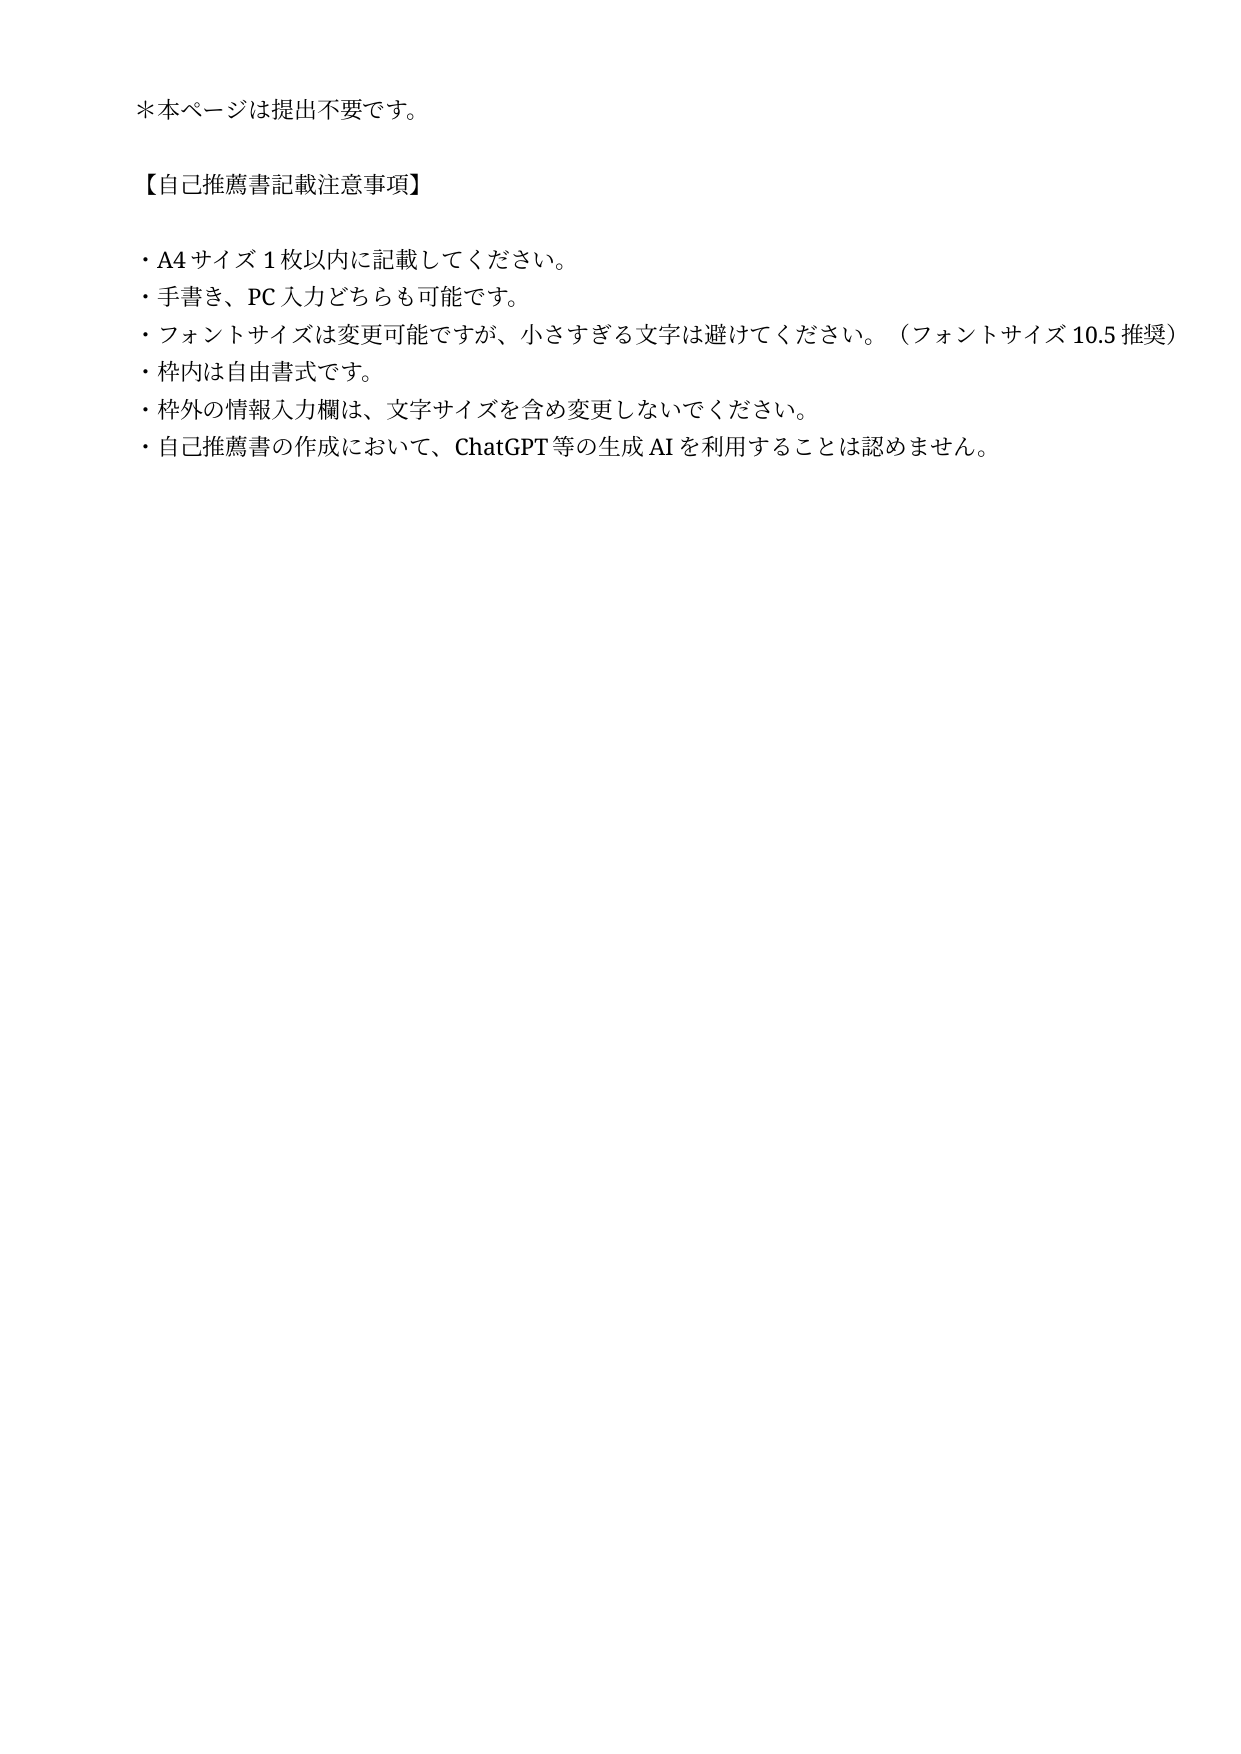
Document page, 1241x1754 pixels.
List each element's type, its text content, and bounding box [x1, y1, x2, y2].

text 【自己推薦書記載注意事項】 [75, 164, 1221, 202]
text ・A4サイズ 1枚以内に記載してください。 [75, 239, 1221, 277]
text ・枠内は自由書式です。 [75, 352, 1221, 389]
text ・枠外の情報入力欄は、文字サイズを含め変更しないでください。 [75, 389, 1221, 427]
text ・自己推薦書の作成において、ChatGPT等の生成AIを利用することは認めません。 [75, 427, 1221, 464]
text ＊本ページは提出不要です。 [75, 89, 1221, 127]
text ・手書き、PC入力どちらも可能です。 [75, 277, 1221, 314]
text ・フォントサイズは変更可能ですが、小さすぎる文字は避けてください。（フォントサイズ10.5推奨） [75, 314, 1240, 352]
